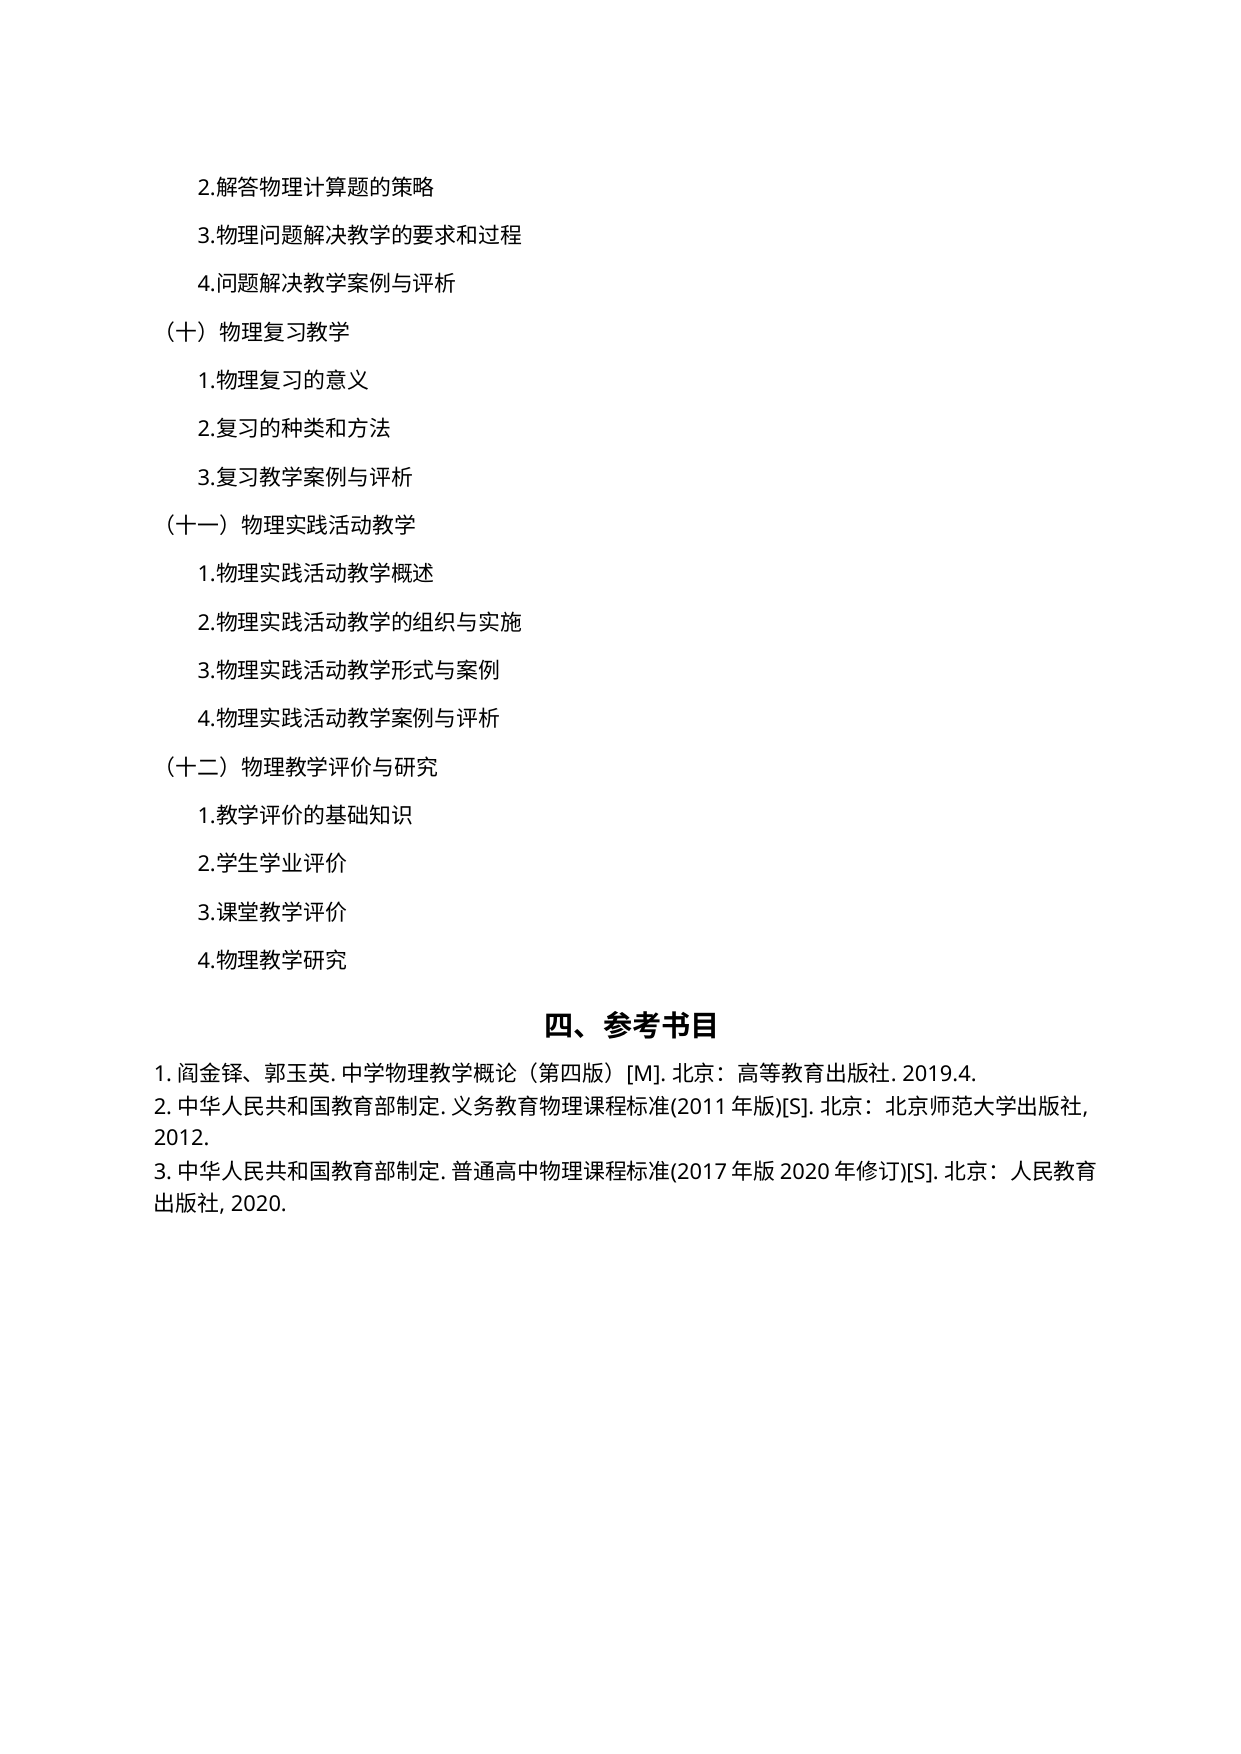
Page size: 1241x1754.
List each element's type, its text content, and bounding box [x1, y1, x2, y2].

text 2. 中华人民共和国教育部制定. 义务教育物理课程标准(2011年版)[S]. 北京：北京师范大学出版社, 2012. [153, 1088, 1110, 1153]
text 1.教学评价的基础知识 [153, 798, 1110, 830]
text （十）物理复习教学 [153, 314, 1110, 347]
text （十二）物理教学评价与研究 [153, 749, 1110, 782]
text 3.复习教学案例与评析 [153, 459, 1110, 492]
text 4.物理教学研究 [153, 943, 1110, 975]
text 1.物理复习的意义 [153, 363, 1110, 395]
text 3.课堂教学评价 [153, 894, 1110, 927]
text 2.物理实践活动教学的组织与实施 [153, 604, 1110, 637]
text 1.物理实践活动教学概述 [153, 556, 1110, 588]
text 四、参考书目 [153, 991, 1110, 1056]
text 2.解答物理计算题的策略 [153, 169, 1110, 202]
text （十一）物理实践活动教学 [153, 508, 1110, 540]
text 3. 中华人民共和国教育部制定. 普通高中物理课程标准(2017年版2020年修订)[S]. 北京：人民教育出版社, 2020. [153, 1153, 1110, 1218]
text 3.物理实践活动教学形式与案例 [153, 653, 1110, 685]
text 2.复习的种类和方法 [153, 411, 1110, 443]
text 1. 阎金铎、郭玉英. 中学物理教学概论（第四版）[M]. 北京：高等教育出版社. 2019.4. [153, 1056, 1110, 1088]
text 3.物理问题解决教学的要求和过程 [153, 218, 1110, 250]
text 4.物理实践活动教学案例与评析 [153, 701, 1110, 733]
text 2.学生学业评价 [153, 846, 1110, 878]
text 4.问题解决教学案例与评析 [153, 266, 1110, 298]
